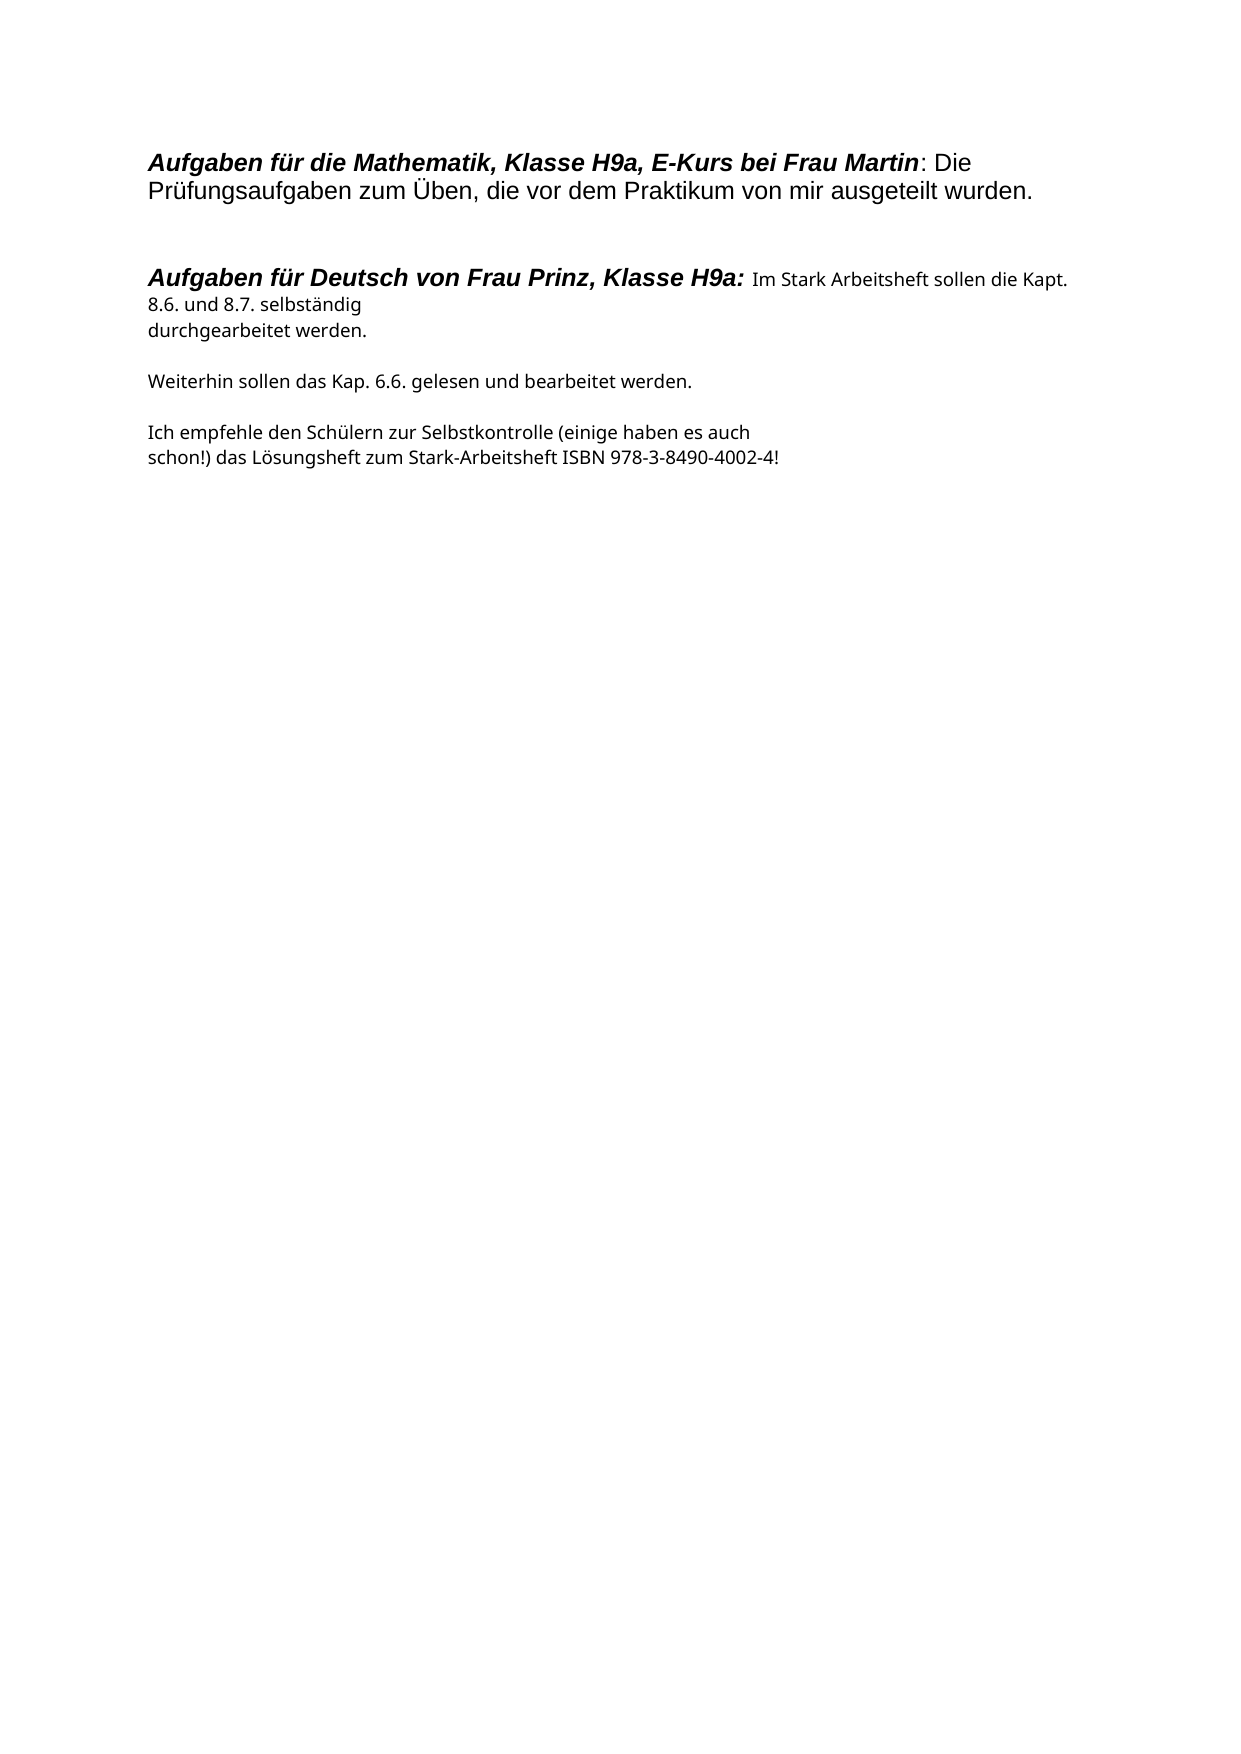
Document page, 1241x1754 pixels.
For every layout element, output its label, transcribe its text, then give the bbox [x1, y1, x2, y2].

text Aufgaben für die Mathematik, Klasse H9a, E-Kurs bei Frau Martin: Die Prüfungsaufgaben zum Üben, die vor dem Praktikum von mir ausgeteilt wurden. [148, 148, 1093, 205]
text Aufgaben für Deutsch von Frau Prinz, Klasse H9a: Im Stark Arbeitsheft sollen die Kapt. 8.6. und 8.7. selbständig durchgearbeitet werden. Weiterhin sollen das Kap. 6.6. gelesen und bearbeitet werden. Ich empfehle den Schülern zur Selbstkontrolle (einige haben es auch schon!) das Lösungsheft zum Stark-Arbeitsheft ISBN 978-3-8490-4002-4! [148, 263, 1093, 470]
